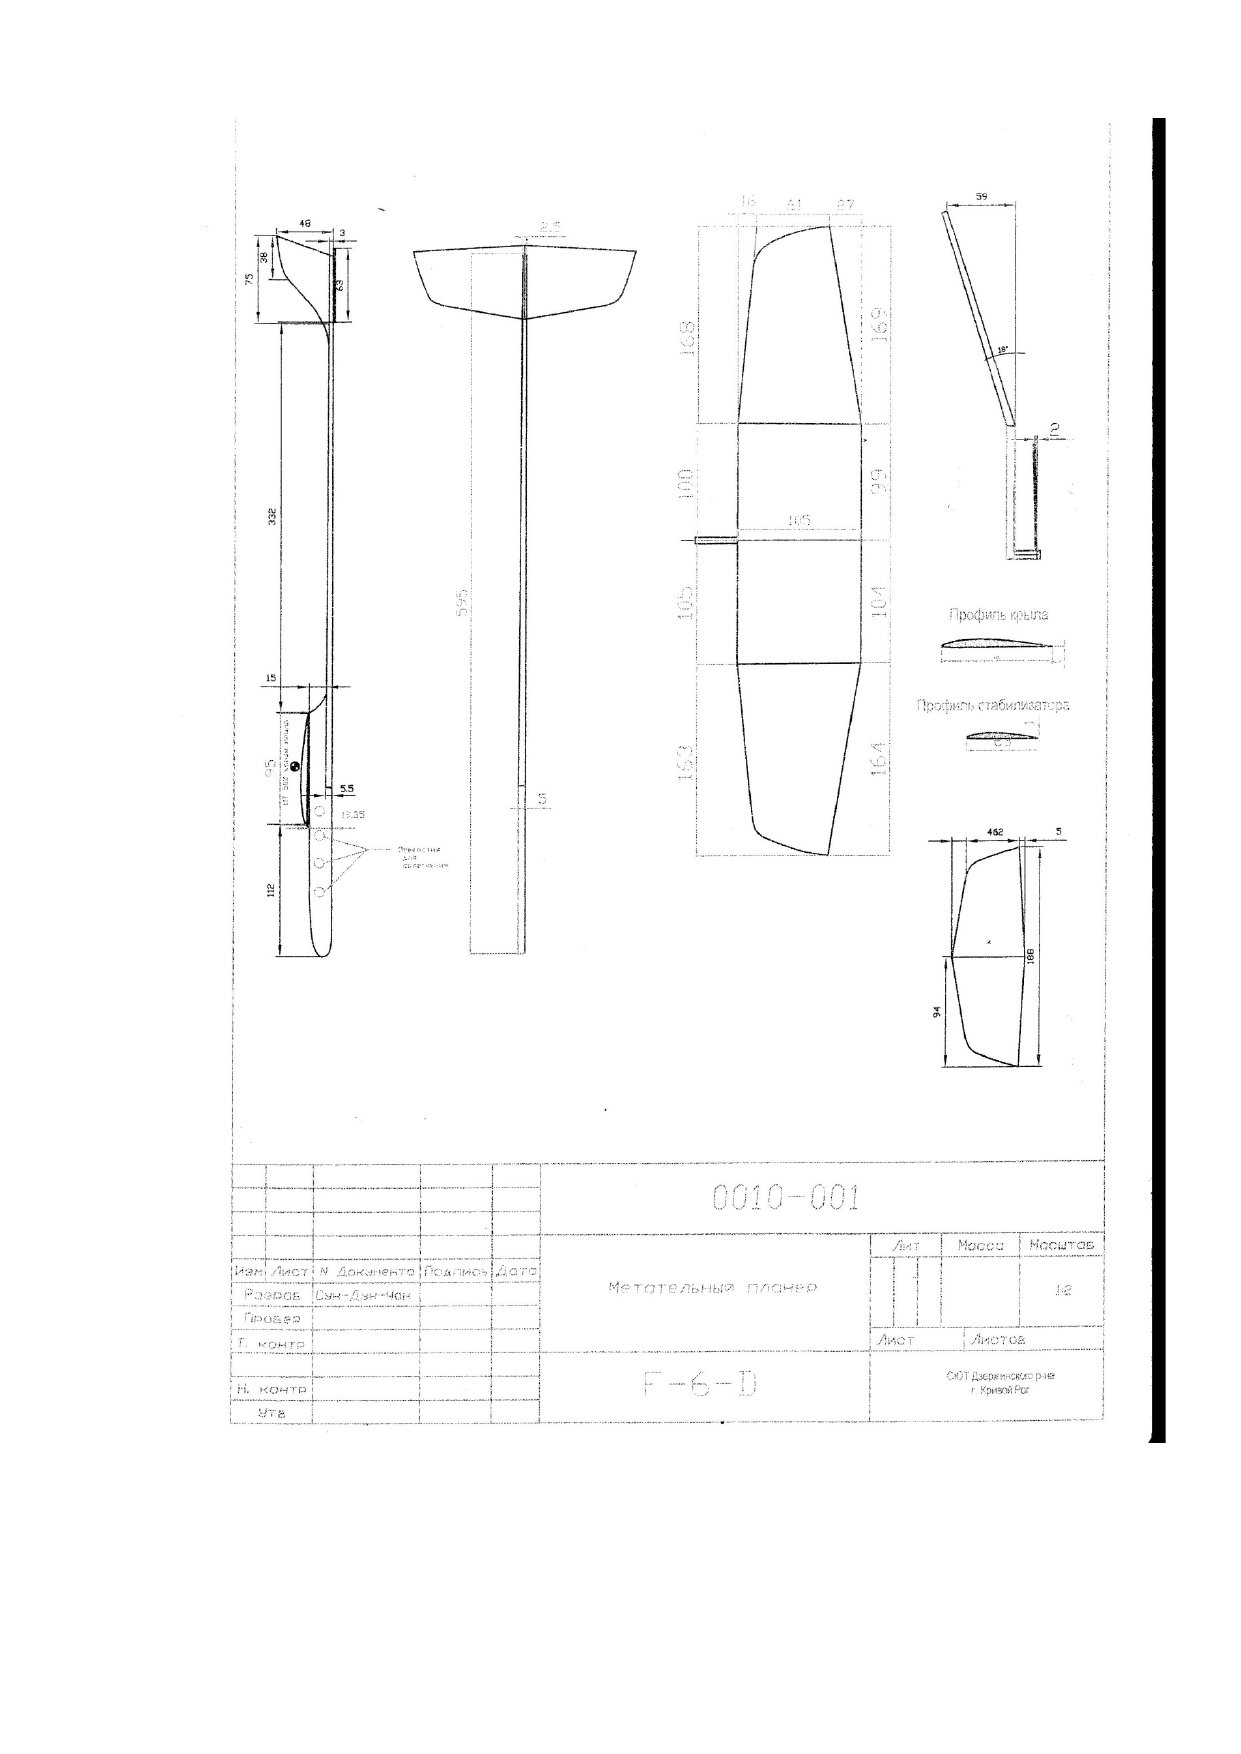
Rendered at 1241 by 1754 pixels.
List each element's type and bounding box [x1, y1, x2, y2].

picture [177, 118, 1166, 1443]
